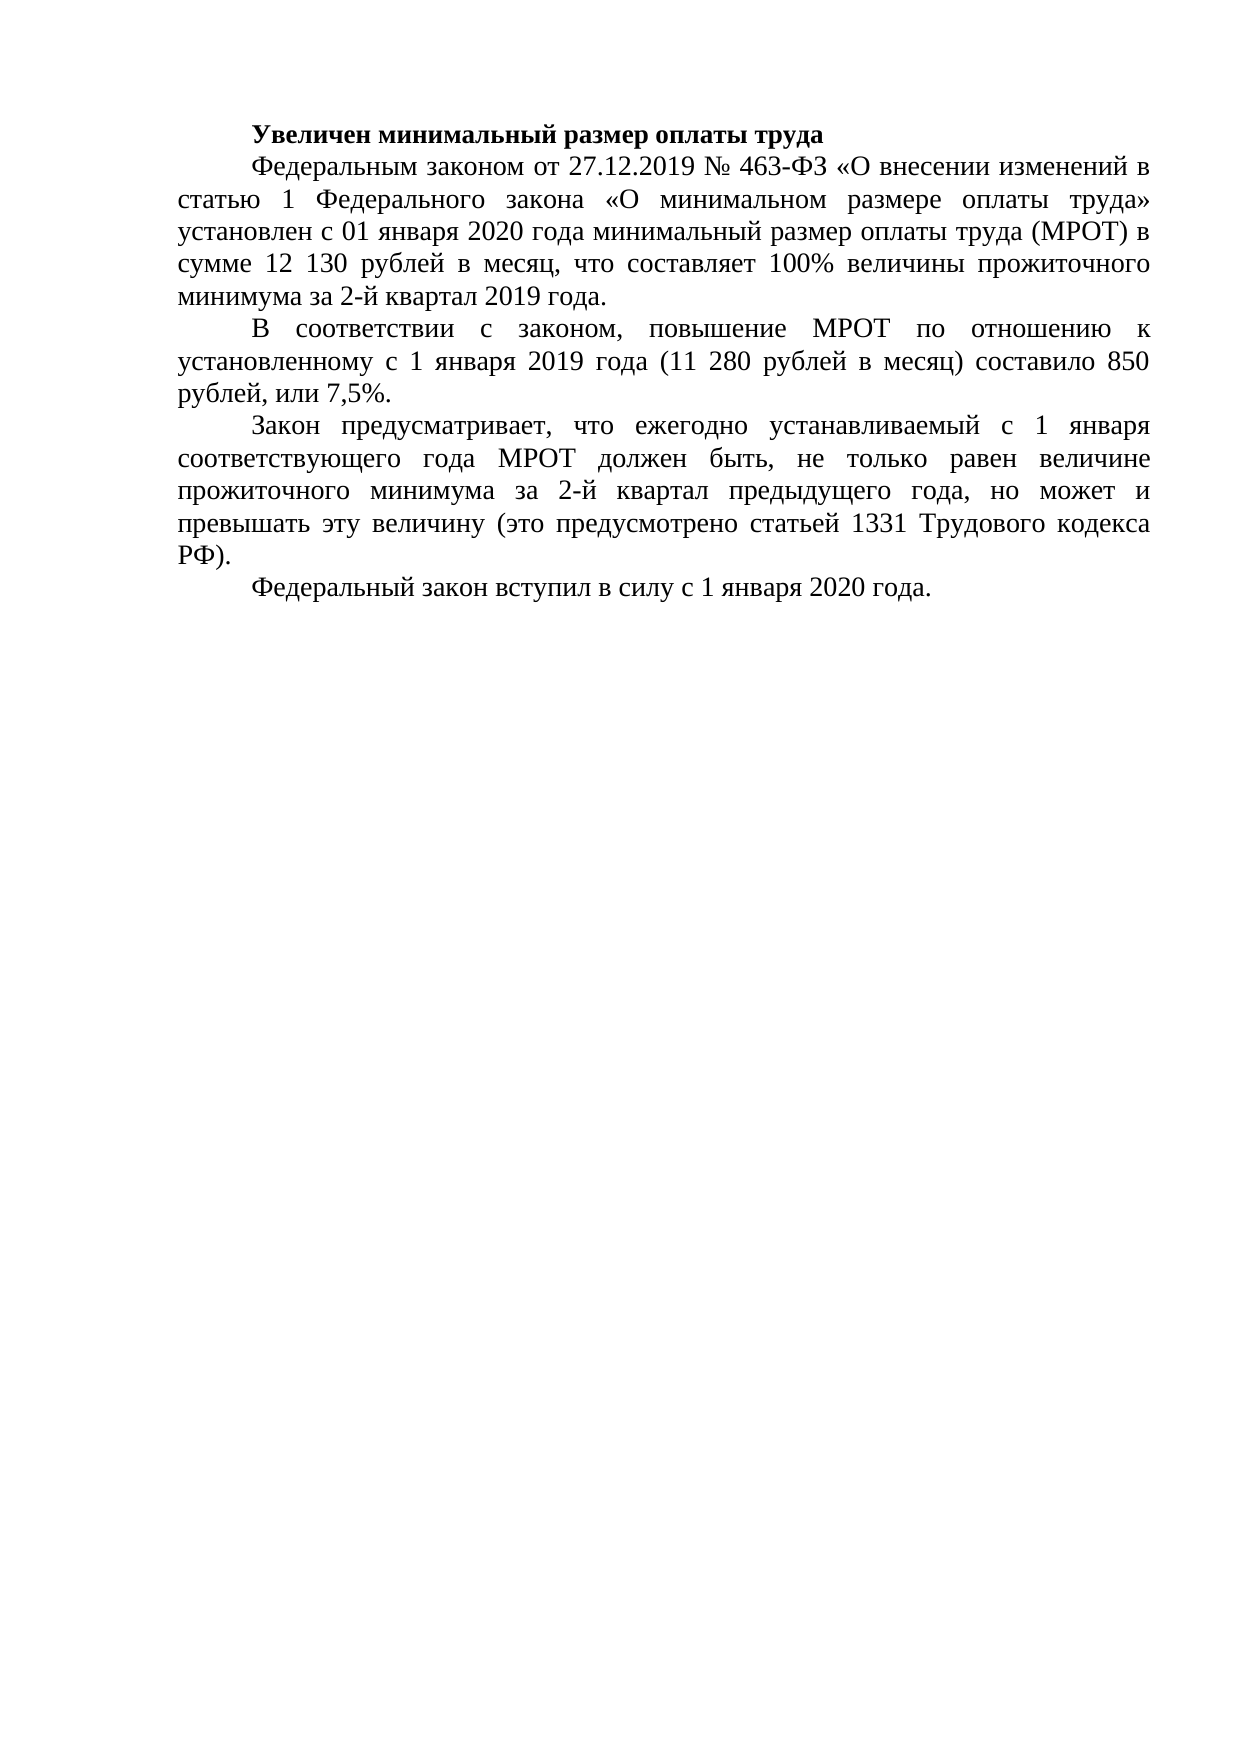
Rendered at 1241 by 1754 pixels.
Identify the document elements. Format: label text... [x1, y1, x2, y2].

text Увеличен минимальный размер оплаты труда [177, 118, 1152, 149]
text В соответствии с законом, повышение МРОТ по отношению к установленному с 1 января 2019 года (11 280 рублей в месяц) составило 850 рублей, или 7,5%. [177, 311, 1152, 408]
text Закон предусматривает, что ежегодно устанавливаемый с 1 января соответствующего года МРОТ должен быть, не только равен величине прожиточного минимума за 2-й квартал предыдущего года, но может и превышать эту величину (это предусмотрено статьей 1331 Трудового кодекса РФ). [177, 408, 1152, 570]
text Федеральным законом от 27.12.2019 № 463-ФЗ «О внесении изменений в статью 1 Федерального закона «О минимальном размере оплаты труда» установлен с 01 января 2020 года минимальный размер оплаты труда (МРОТ) в сумме 12 130 рублей в месяц, что составляет 100% величины прожиточного минимума за 2-й квартал 2019 года. [177, 149, 1152, 311]
text Федеральный закон вступил в силу с 1 января 2020 года. [177, 570, 1152, 603]
